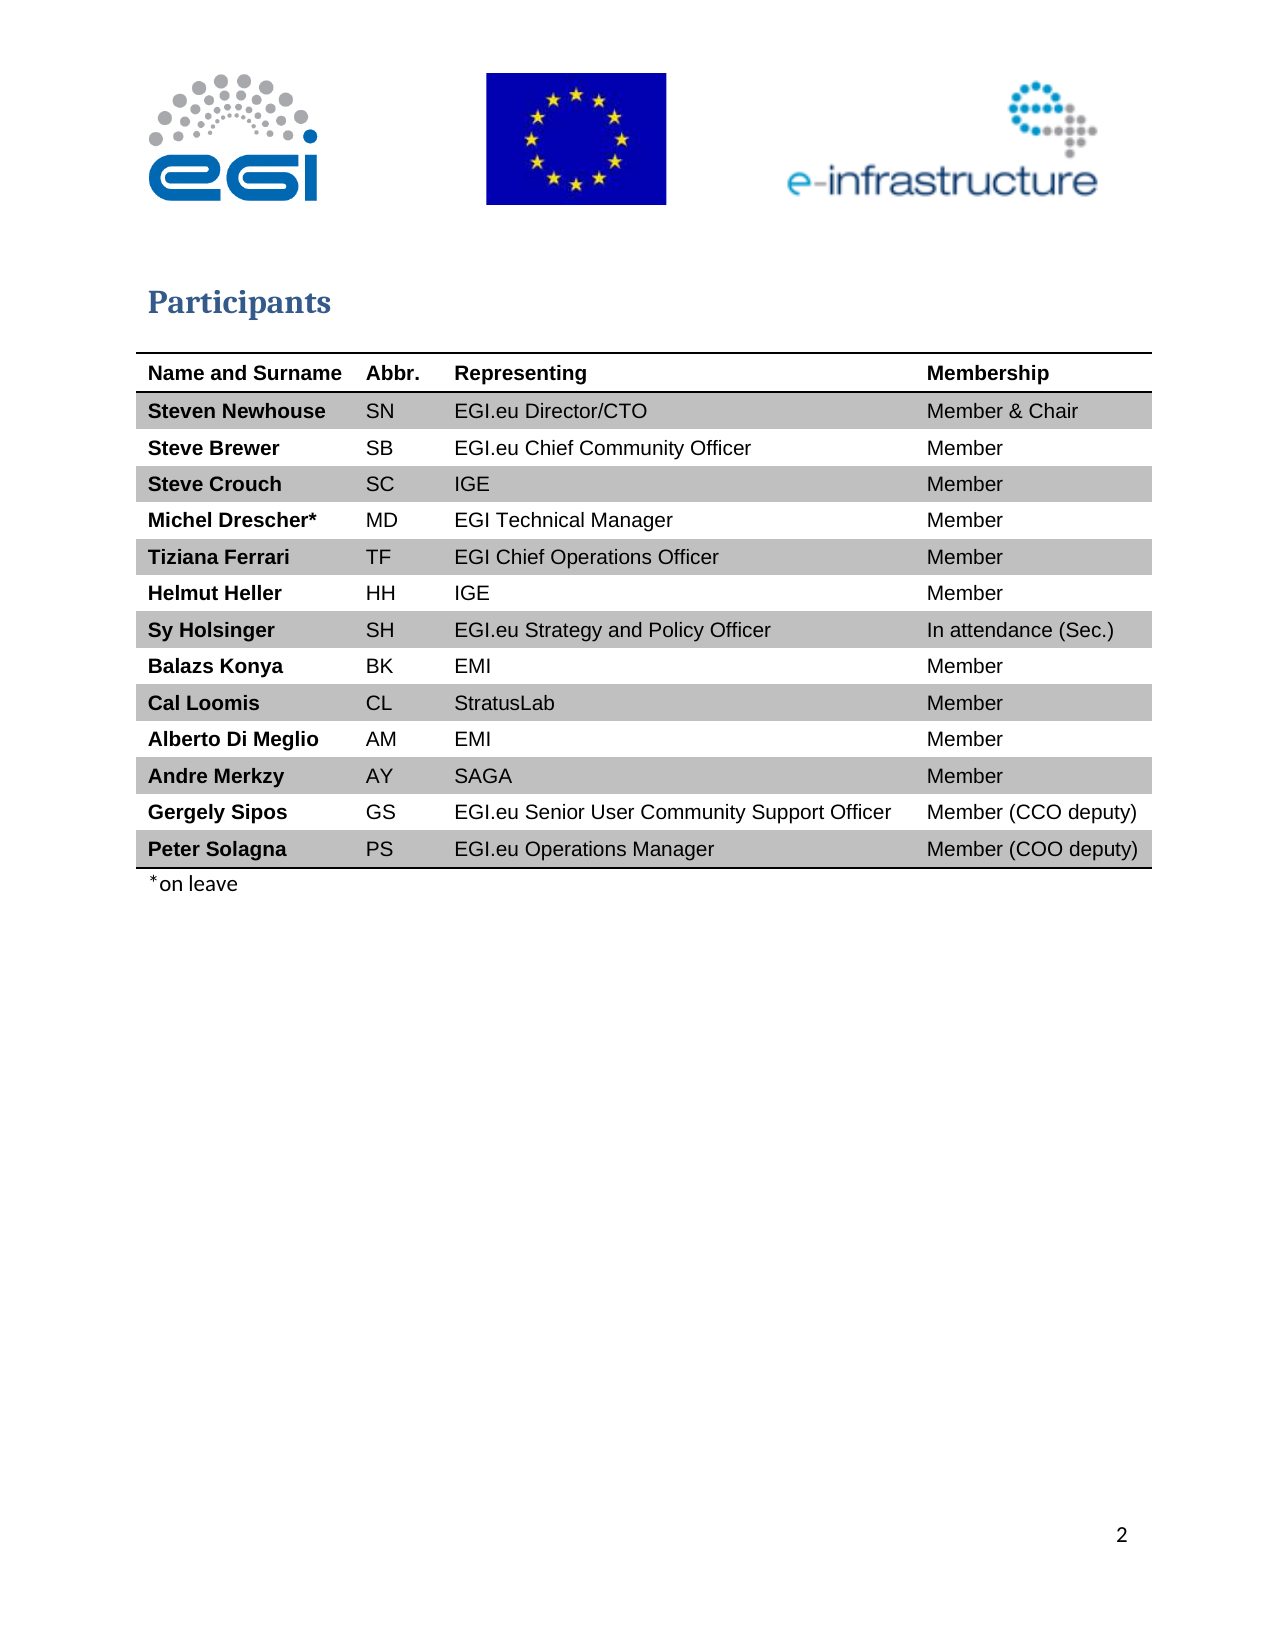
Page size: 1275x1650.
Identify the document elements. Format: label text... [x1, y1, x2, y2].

table_cell Steve Brewer [136, 429, 354, 466]
table_header Membership [915, 354, 1152, 391]
table_cell Member [915, 502, 1152, 538]
subtitle Participants [148, 283, 1127, 321]
table_cell Alberto Di Meglio [136, 721, 354, 757]
table_cell GS [354, 794, 443, 830]
table_header Representing [443, 354, 915, 391]
table_cell BK [354, 648, 443, 684]
table_cell TF [354, 539, 443, 575]
table_cell Steven Newhouse [136, 393, 354, 429]
table_cell SAGA [443, 757, 915, 794]
table_cell Member (COO deputy) [915, 830, 1152, 867]
table_cell Tiziana Ferrari [136, 539, 354, 575]
table_cell Sy Holsinger [136, 611, 354, 648]
picture [147, 73, 319, 203]
table_cell Balazs Konya [136, 648, 354, 684]
table_cell EMI [443, 648, 915, 684]
table_cell EGI.eu Strategy and Policy Officer [443, 611, 915, 648]
table_cell Member [915, 429, 1152, 466]
table_cell Steve Crouch [136, 466, 354, 502]
table_cell Member [915, 539, 1152, 575]
table_cell HH [354, 575, 443, 611]
table_cell Member [915, 757, 1152, 794]
text *on leave [148, 869, 1127, 897]
picture [486, 73, 667, 205]
table_cell SH [354, 611, 443, 648]
table_cell Andre Merkzy [136, 757, 354, 794]
table_cell StratusLab [443, 684, 915, 721]
picture [780, 73, 1106, 205]
table_cell Member & Chair [915, 393, 1152, 429]
table_cell Member [915, 684, 1152, 721]
table_cell AM [354, 721, 443, 757]
table_cell Michel Drescher* [136, 502, 354, 538]
table_cell Gergely Sipos [136, 794, 354, 830]
table_cell Peter Solagna [136, 830, 354, 867]
table_cell Member [915, 575, 1152, 611]
table_cell SB [354, 429, 443, 466]
table_header Abbr. [354, 354, 443, 391]
table_cell AY [354, 757, 443, 794]
table_cell EGI.eu Director/CTO [443, 393, 915, 429]
table_cell Member [915, 648, 1152, 684]
table_cell In attendance (Sec.) [915, 611, 1152, 648]
table_cell PS [354, 830, 443, 867]
table_cell IGE [443, 466, 915, 502]
table_cell CL [354, 684, 443, 721]
table_cell EGI.eu Operations Manager [443, 830, 915, 867]
table_cell EMI [443, 721, 915, 757]
table_cell Cal Loomis [136, 684, 354, 721]
table_cell SN [354, 393, 443, 429]
table_cell Member (CCO deputy) [915, 794, 1152, 830]
table_cell EGI Chief Operations Officer [443, 539, 915, 575]
table_cell MD [354, 502, 443, 538]
table_cell Member [915, 466, 1152, 502]
table_cell EGI.eu Chief Community Officer [443, 429, 915, 466]
table_cell SC [354, 466, 443, 502]
table_header Name and Surname [136, 354, 354, 391]
table_cell Helmut Heller [136, 575, 354, 611]
table_cell IGE [443, 575, 915, 611]
table_cell EGI Technical Manager [443, 502, 915, 538]
table_cell EGI.eu Senior User Community Support Officer [443, 794, 915, 830]
table_cell Member [915, 721, 1152, 757]
